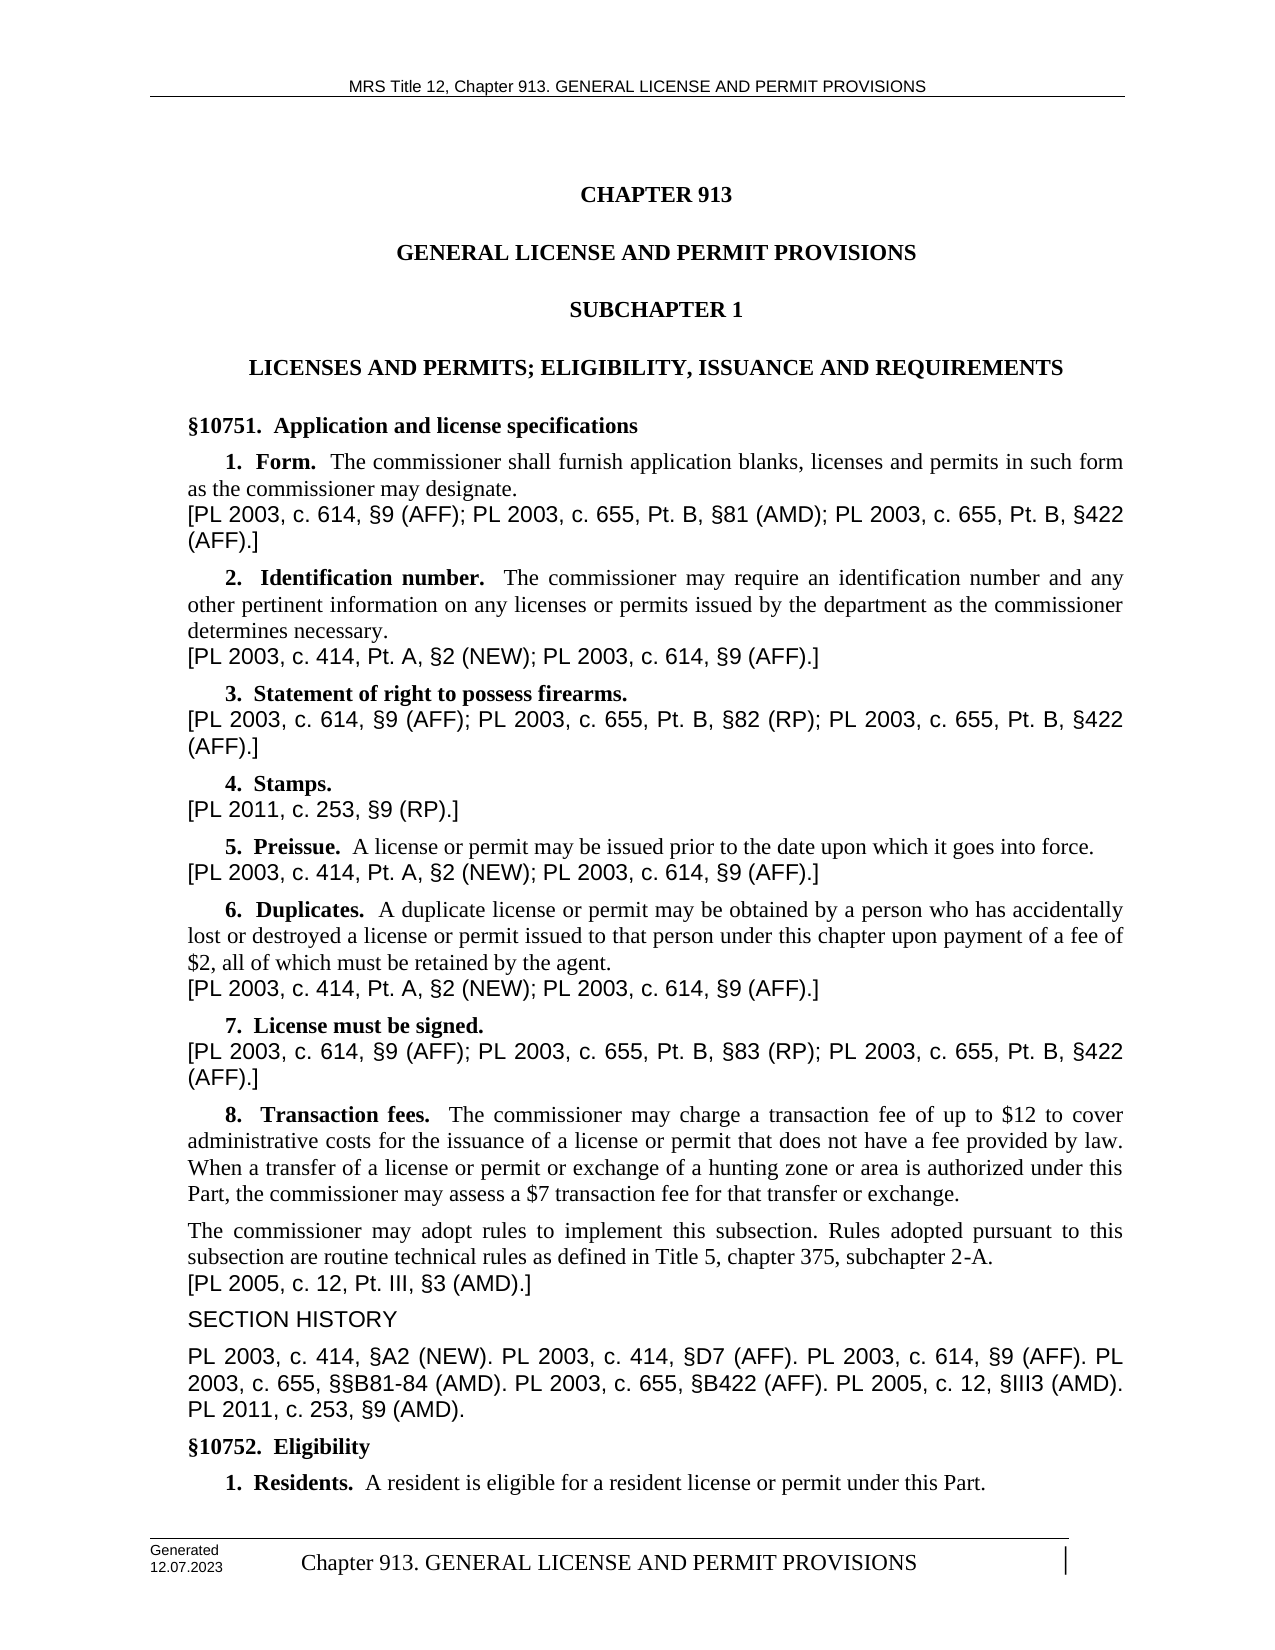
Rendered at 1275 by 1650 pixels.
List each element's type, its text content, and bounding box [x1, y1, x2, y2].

text [PL 2003, c. 614, §9 (AFF); PL 2003, c. 655, Pt. B, §83 (RP); PL 2003, c. 655, Pt. B, §422 (AFF).] [187, 1038, 1125, 1091]
text 1. Residents. A resident is eligible for a resident license or permit under this Part. [187, 1469, 1125, 1496]
text SUBCHAPTER 1 [187, 296, 1125, 323]
text 1. Form. The commissioner shall furnish application blanks, licenses and permits in such form as the commissioner may designate. [187, 448, 1125, 501]
text [PL 2011, c. 253, §9 (RP).] [187, 796, 1125, 822]
text CHAPTER 913 [187, 181, 1125, 208]
text [PL 2003, c. 414, Pt. A, §2 (NEW); PL 2003, c. 614, §9 (AFF).] [187, 859, 1125, 885]
text PL 2003, c. 414, §A2 (NEW). PL 2003, c. 414, §D7 (AFF). PL 2003, c. 614, §9 (AFF). PL 2003, c. 655, §§B81-84 (AMD). PL 2003, c. 655, §B422 (AFF). PL 2005, c. 12, §III3 (AMD). PL 2011, c. 253, §9 (AMD). [187, 1343, 1125, 1422]
text 5. Preissue. A license or permit may be issued prior to the date upon which it goes into force. [187, 833, 1125, 859]
text The commissioner may adopt rules to implement this subsection. Rules adopted pursuant to this subsection are routine technical rules as defined in Title 5, chapter 375, subchapter 2‑A. [187, 1217, 1125, 1270]
text [PL 2005, c. 12, Pt. III, §3 (AMD).] [187, 1270, 1125, 1296]
text 3. Statement of right to possess firearms. [187, 680, 1125, 706]
text 8. Transaction fees. The commissioner may charge a transaction fee of up to $12 to cover administrative costs for the issuance of a license or permit that does not have a fee provided by law. When a transfer of a license or permit or exchange of a hunting zone or area is authorized under this Part, the commissioner may assess a $7 transaction fee for that transfer or exchange. [187, 1101, 1125, 1207]
text §10752. Eligibility [187, 1433, 1125, 1459]
text [PL 2003, c. 614, §9 (AFF); PL 2003, c. 655, Pt. B, §82 (RP); PL 2003, c. 655, Pt. B, §422 (AFF).] [187, 706, 1125, 759]
text 7. License must be signed. [187, 1012, 1125, 1038]
text GENERAL LICENSE AND PERMIT PROVISIONS [187, 239, 1125, 265]
text [PL 2003, c. 414, Pt. A, §2 (NEW); PL 2003, c. 614, §9 (AFF).] [187, 975, 1125, 1001]
text LICENSES AND PERMITS; ELIGIBILITY, ISSUANCE AND REQUIREMENTS [187, 354, 1125, 380]
text §10751. Application and license specifications [187, 412, 1125, 438]
text [PL 2003, c. 614, §9 (AFF); PL 2003, c. 655, Pt. B, §81 (AMD); PL 2003, c. 655, Pt. B, §422 (AFF).] [187, 501, 1125, 554]
text 2. Identification number. The commissioner may require an identification number and any other pertinent information on any licenses or permits issued by the department as the commissioner determines necessary. [187, 564, 1125, 643]
text 6. Duplicates. A duplicate license or permit may be obtained by a person who has accidentally lost or destroyed a license or permit issued to that person under this chapter upon payment of a fee of $2, all of which must be retained by the agent. [187, 896, 1125, 975]
text SECTION HISTORY [187, 1306, 1125, 1333]
text 4. Stamps. [187, 769, 1125, 796]
text [PL 2003, c. 414, Pt. A, §2 (NEW); PL 2003, c. 614, §9 (AFF).] [187, 643, 1125, 670]
